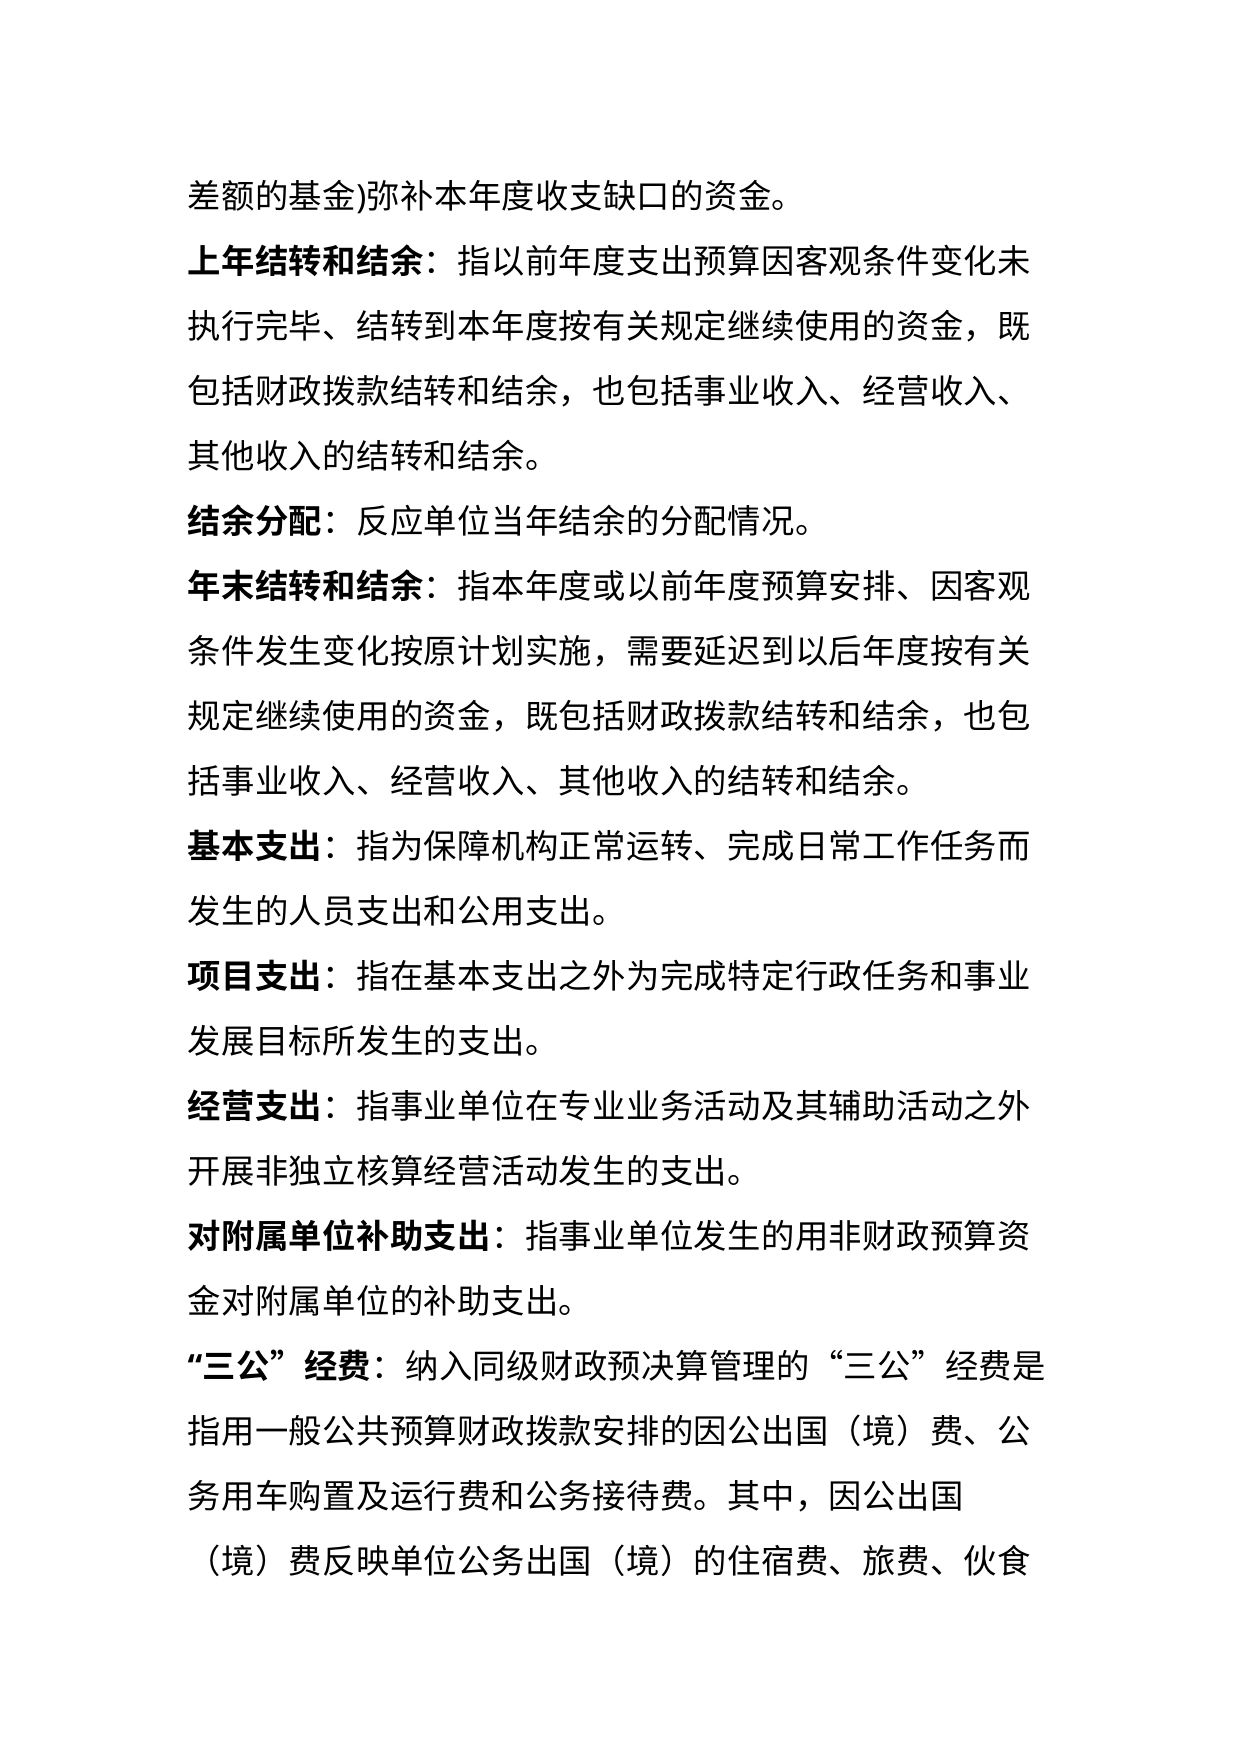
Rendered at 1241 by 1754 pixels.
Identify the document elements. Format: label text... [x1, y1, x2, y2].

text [187, 162, 1053, 227]
text 结余分配：反应单位当年结余的分配情况。 [187, 487, 1053, 552]
text 项目支出：指在基本支出之外为完成特定行政任务和事业发展目标所发生的支出。 [187, 942, 1053, 1072]
text 上年结转和结余：指以前年度支出预算因客观条件变化未执行完毕、结转到本年度按有关规定继续使用的资金，既包括财政拨款结转和结余，也包括事业收入、经营收入、其他收入的结转和结余。 [187, 227, 1053, 487]
text 对附属单位补助支出：指事业单位发生的用非财政预算资金对附属单位的补助支出。 [187, 1202, 1053, 1332]
text 经营支出：指事业单位在专业业务活动及其辅助活动之外开展非独立核算经营活动发生的支出。 [187, 1072, 1053, 1202]
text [187, 1332, 1053, 1592]
text 年末结转和结余：指本年度或以前年度预算安排、因客观条件发生变化按原计划实施，需要延迟到以后年度按有关规定继续使用的资金，既包括财政拨款结转和结余，也包括事业收入、经营收入、其他收入的结转和结余。 [187, 552, 1053, 812]
text 基本支出：指为保障机构正常运转、完成日常工作任务而发生的人员支出和公用支出。 [187, 812, 1053, 942]
